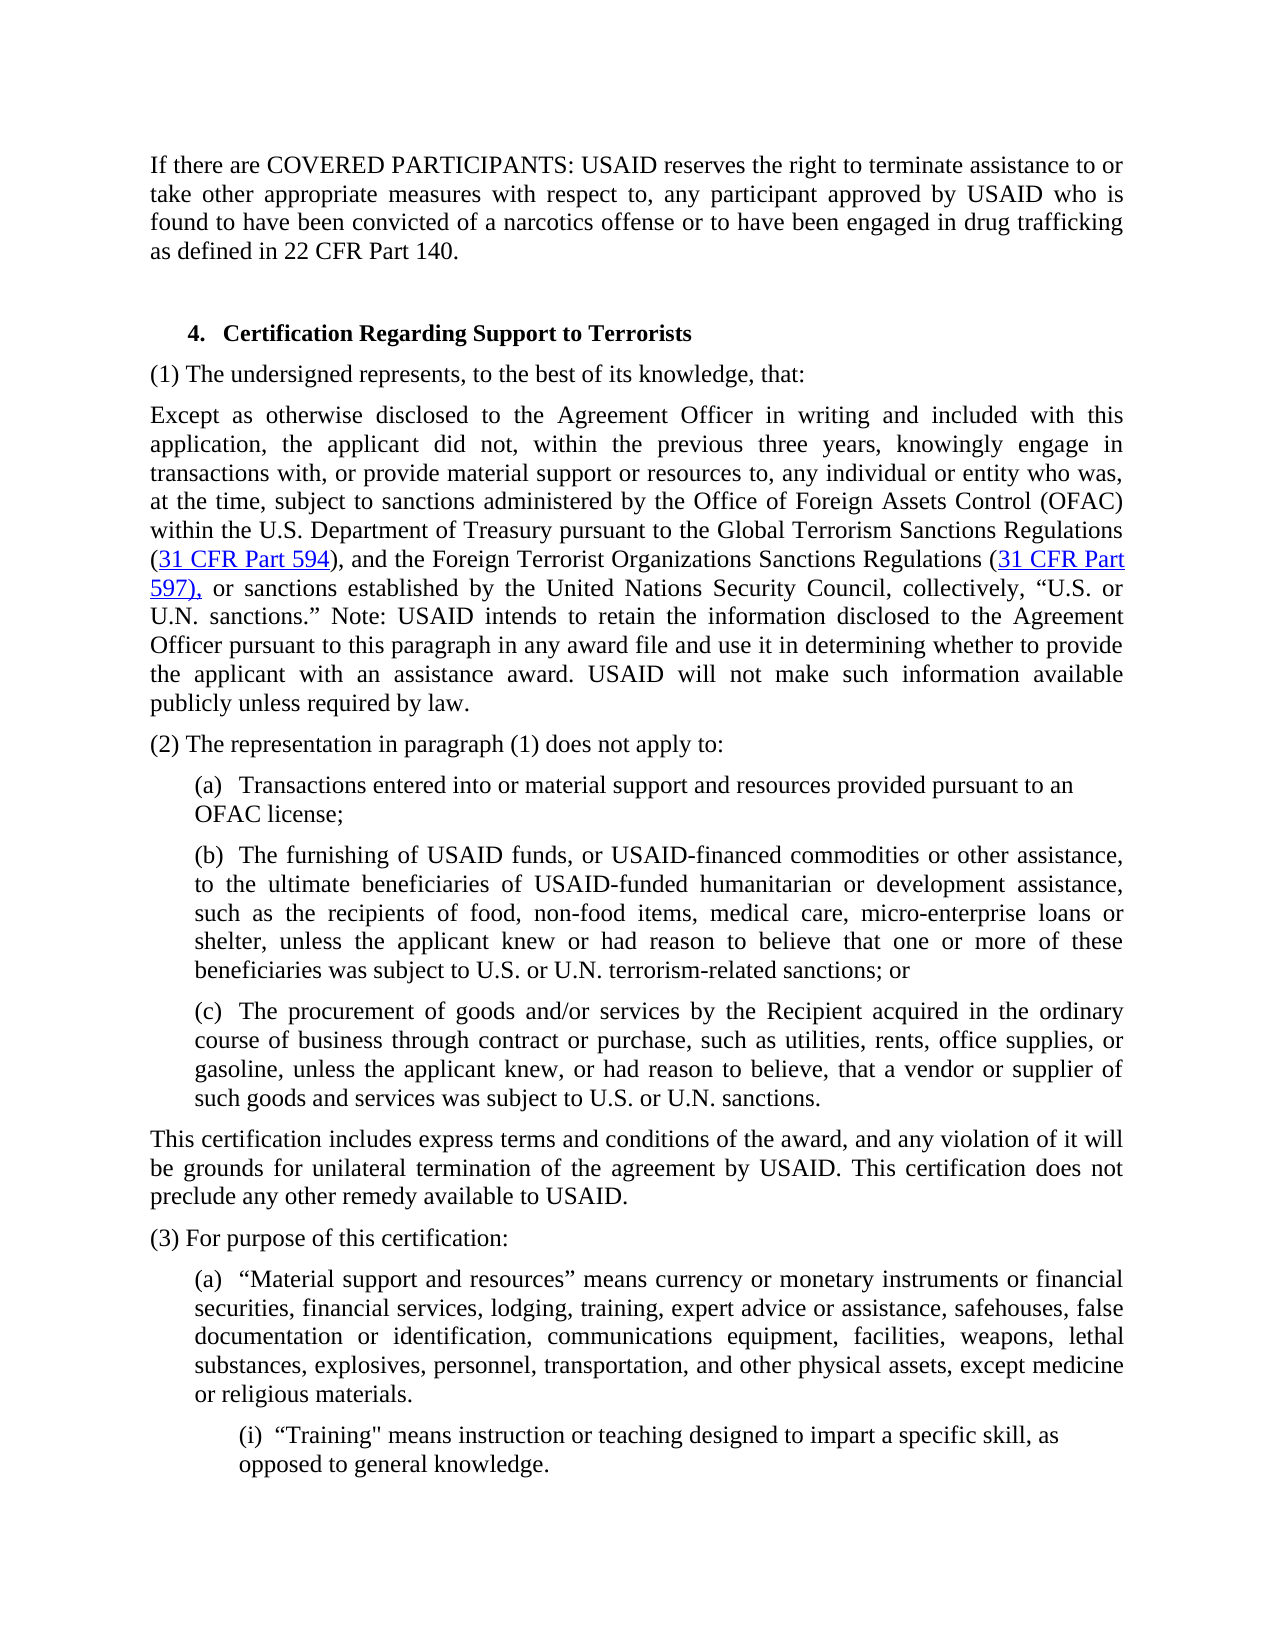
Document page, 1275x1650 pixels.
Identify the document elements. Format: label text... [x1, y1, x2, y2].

text Except as otherwise disclosed to the Agreement Officer in writing and included with this application, the applicant did not, within the previous three years, knowingly engage in transactions with, or provide material support or resources to, any individual or entity who was, at the time, subject to sanctions administered by the Office of Foreign Assets Control (OFAC) within the U.S. Department of Treasury pursuant to the Global Terrorism Sanctions Regulations (31 CFR Part 594), and the Foreign Terrorist Organizations Sanctions Regulations (31 CFR Part 597), or sanctions established by the United Nations Security Council, collectively, “U.S. or U.N. sanctions.” Note: USAID intends to retain the information disclosed to the Agreement Officer pursuant to this paragraph in any award file and use it in determining whether to provide the applicant with an assistance award. USAID will not make such information available publicly unless required by law. [150, 400, 1124, 716]
picture [167, 1065, 1093, 1124]
list Transactions entered into or material support and resources provided pursuant to an OFAC license; [194, 770, 1124, 828]
list Certification Regarding Support to Terrorists [187, 319, 1124, 346]
text If there are COVERED PARTICIPANTS: USAID reserves the right to terminate assistance to or take other appropriate measures with respect to, any participant approved by USAID who is found to have been convicted of a narcotics offense or to have been engaged in drug trafficking as defined in 22 CFR Part 140. [150, 150, 1124, 265]
list The furnishing of USAID funds, or USAID-financed commodities or other assistance, to the ultimate beneficiaries of USAID-funded humanitarian or development assistance, such as the recipients of food, non-food items, medical care, micro-enterprise loans or shelter, unless the applicant knew or had reason to believe that one or more of these beneficiaries was subject to U.S. or U.N. terrorism-related sanctions; or [194, 840, 1124, 984]
list The procurement of goods and/or services by the Recipient acquired in the ordinary course of business through contract or purchase, such as utilities, rents, office supplies, or gasoline, unless the applicant knew, or had reason to believe, that a vendor or supplier of such goods and services was subject to U.S. or U.N. sanctions. [194, 996, 1124, 1111]
list “Training" means instruction or teaching designed to impart a specific skill, as opposed to general knowledge. [239, 1420, 1124, 1478]
text (2) The representation in paragraph (1) does not apply to: [150, 729, 1124, 758]
text (3) For purpose of this certification: [150, 1223, 1124, 1251]
list “Material support and resources” means currency or monetary instruments or financial securities, financial services, lodging, training, expert advice or assistance, safehouses, false documentation or identification, communications equipment, facilities, weapons, lethal substances, explosives, personnel, transportation, and other physical assets, except medicine or religious materials. [194, 1264, 1124, 1408]
text This certification includes express terms and conditions of the award, and any violation of it will be grounds for unilateral termination of the agreement by USAID. This certification does not preclude any other remedy available to USAID. [150, 1124, 1124, 1210]
text (1) The undersigned represents, to the best of its knowledge, that: [150, 359, 1124, 388]
